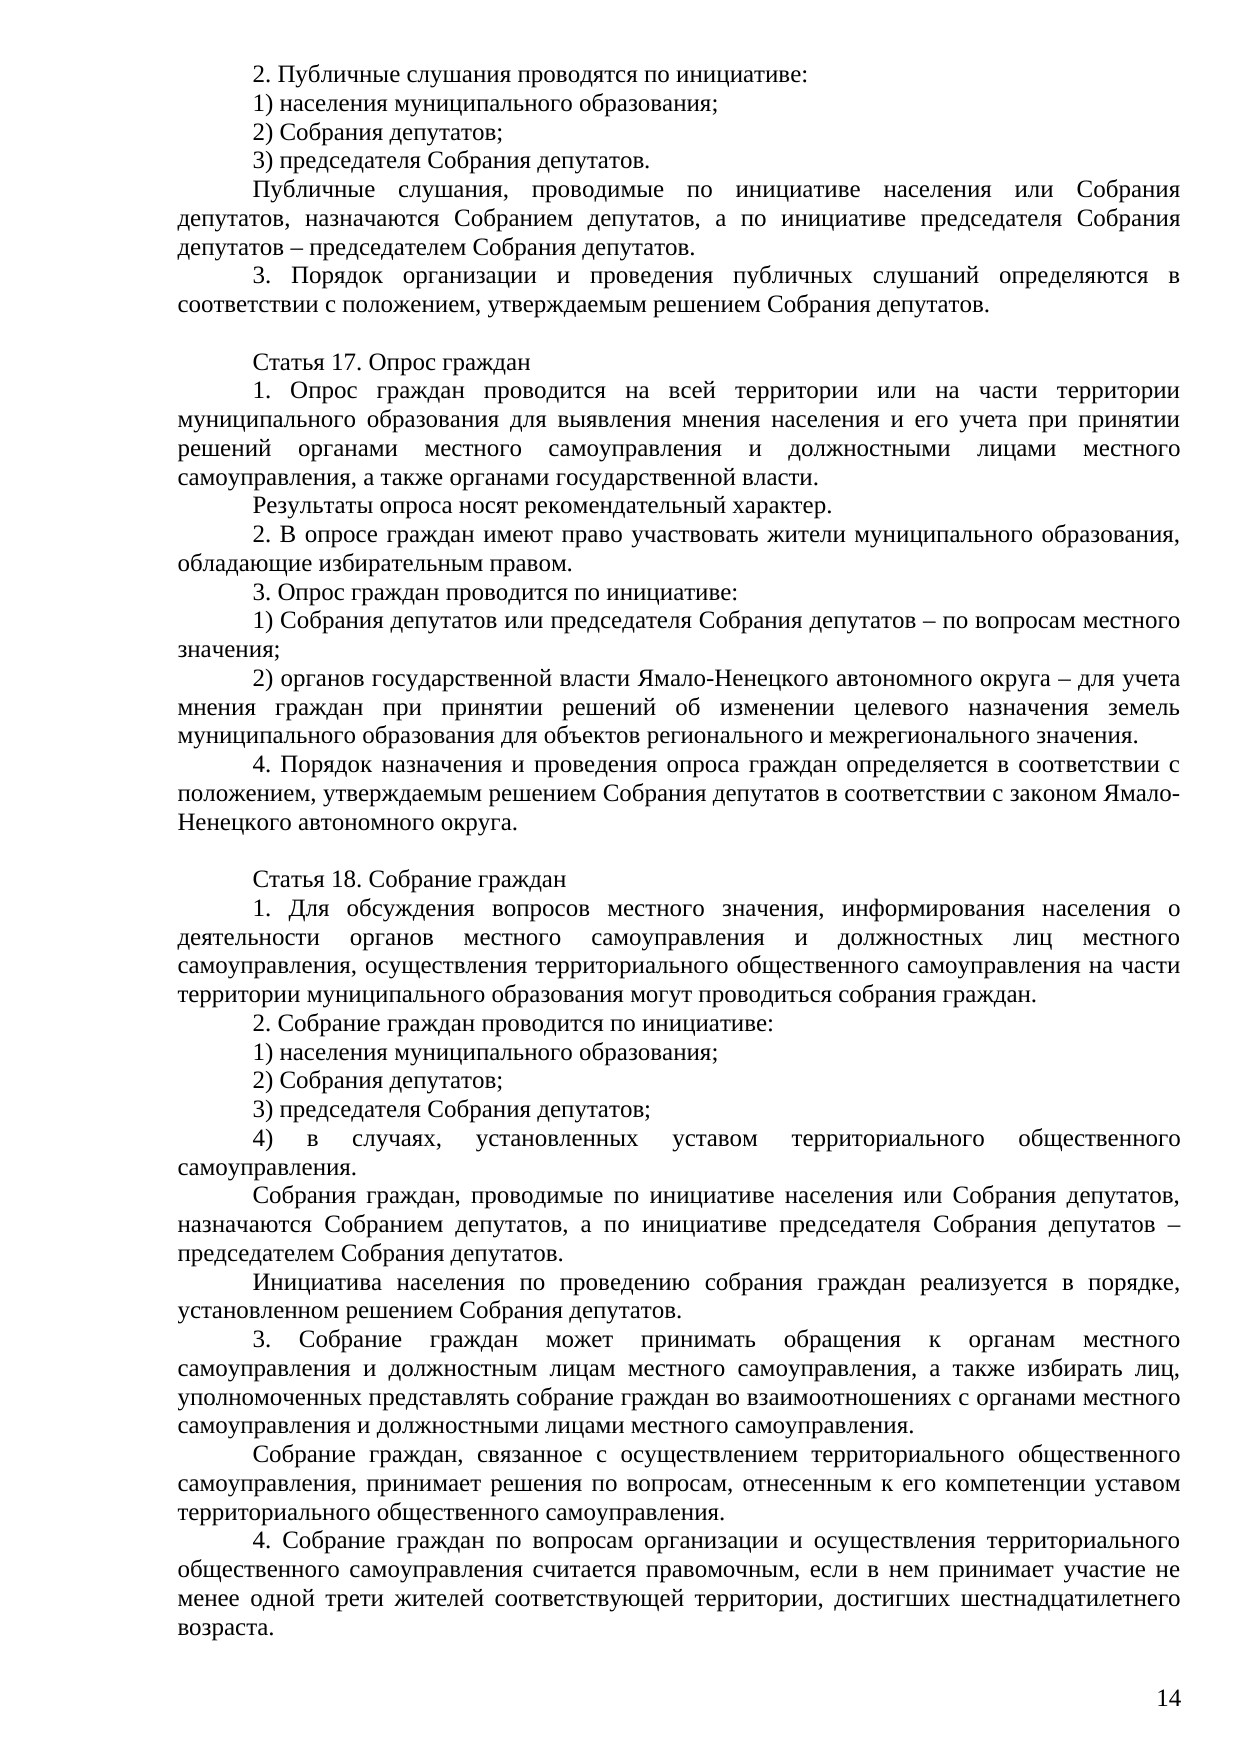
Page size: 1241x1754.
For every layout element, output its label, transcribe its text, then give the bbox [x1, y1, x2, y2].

text 3) председателя Собрания депутатов. [177, 145, 1181, 174]
text 2) органов государственной власти Ямало-Ненецкого автономного округа – для учета мнения граждан при принятии решений об изменении целевого назначения земель муниципального образования для объектов регионального и межрегионального значения. [177, 663, 1181, 749]
text Собрания граждан, проводимые по инициативе населения или Собрания депутатов, назначаются Собранием депутатов, а по инициативе председателя Собрания депутатов – председателем Собрания депутатов. [177, 1180, 1181, 1267]
text 3. Порядок организации и проведения публичных слушаний определяются в соответствии с положением, утверждаемым решением Собрания депутатов. [177, 260, 1181, 318]
text 3. Опрос граждан проводится по инициативе: [177, 577, 1181, 605]
text Результаты опроса носят рекомендательный характер. [177, 490, 1181, 519]
text 2. В опросе граждан имеют право участвовать жители муниципального образования, обладающие избирательным правом. [177, 519, 1181, 577]
text Статья 17. Опрос граждан [177, 347, 1181, 375]
text 2. Собрание граждан проводится по инициативе: [177, 1008, 1181, 1037]
text 2) Собрания депутатов; [177, 117, 1181, 145]
text 3) председателя Собрания депутатов; [177, 1094, 1181, 1123]
text 4. Порядок назначения и проведения опроса граждан определяется в соответствии с положением, утверждаемым решением Собрания депутатов в соответствии с законом Ямало-Ненецкого автономного округа. [177, 749, 1181, 835]
text 1. Для обсуждения вопросов местного значения, информирования населения о деятельности органов местного самоуправления и должностных лиц местного самоуправления, осуществления территориального общественного самоуправления на части территории муниципального образования могут проводиться собрания граждан. [177, 893, 1181, 1008]
text 2) Собрания депутатов; [177, 1065, 1181, 1094]
subtitle Статья 18. Собрание граждан [177, 864, 1181, 893]
text 1) Собрания депутатов или председателя Собрания депутатов – по вопросам местного значения; [177, 605, 1181, 663]
text 4. Собрание граждан по вопросам организации и осуществления территориального общественного самоуправления считается правомочным, если в нем принимает участие не менее одной трети жителей соответствующей территории, достигших шестнадцатилетнего возраста. [177, 1525, 1181, 1640]
text 1) населения муниципального образования; [177, 88, 1181, 117]
text 4) в случаях, установленных уставом территориального общественного самоуправления. [177, 1123, 1181, 1180]
text Инициатива населения по проведению собрания граждан реализуется в порядке, установленном решением Собрания депутатов. [177, 1267, 1181, 1324]
text 2. Публичные слушания проводятся по инициативе: [177, 59, 1181, 88]
text 3. Собрание граждан может принимать обращения к органам местного самоуправления и должностным лицам местного самоуправления, а также избирать лиц, уполномоченных представлять собрание граждан во взаимоотношениях с органами местного самоуправления и должностными лицами местного самоуправления. [177, 1324, 1181, 1439]
text Публичные слушания, проводимые по инициативе населения или Собрания депутатов, назначаются Собранием депутатов, а по инициативе председателя Собрания депутатов – председателем Собрания депутатов. [177, 174, 1181, 260]
text Собрание граждан, связанное с осуществлением территориального общественного самоуправления, принимает решения по вопросам, отнесенным к его компетенции уставом территориального общественного самоуправления. [177, 1439, 1181, 1525]
text 1) населения муниципального образования; [177, 1037, 1181, 1065]
text 1. Опрос граждан проводится на всей территории или на части территории муниципального образования для выявления мнения населения и его учета при принятии решений органами местного самоуправления и должностными лицами местного самоуправления, а также органами государственной власти. [177, 375, 1181, 490]
